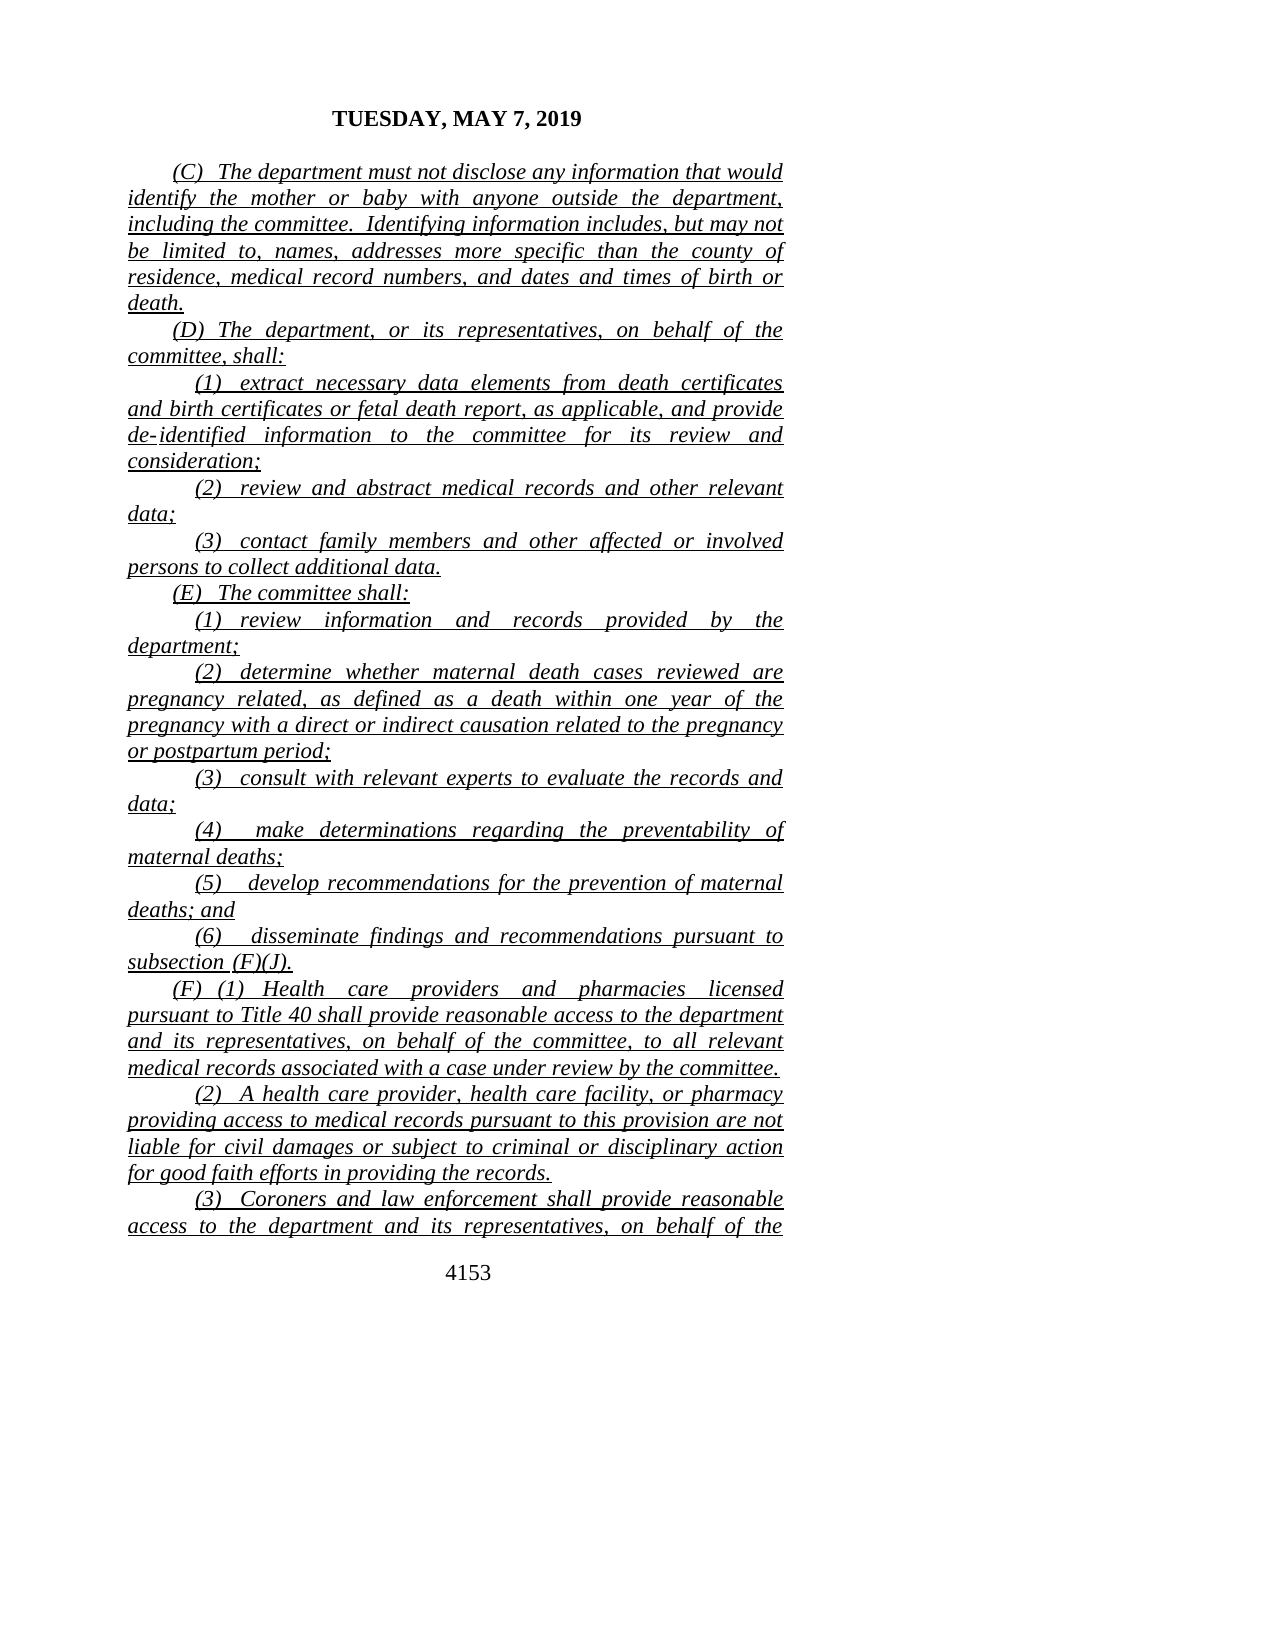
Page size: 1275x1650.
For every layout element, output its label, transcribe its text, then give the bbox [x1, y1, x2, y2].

text (C) The department must not disclose any information that would identify the mother or baby with anyone outside the department, including the committee. Identifying information includes, but may not be limited to, names, addresses more specific than the county of residence, medical record numbers, and dates and times of birth or death. [127, 158, 786, 316]
text (F) (1) Health care providers and pharmacies licensed pursuant to Title 40 shall provide reasonable access to the department and its representatives, on behalf of the committee, to all relevant medical records associated with a case under review by the committee. [127, 975, 786, 1080]
text (E) The committee shall: [127, 579, 786, 606]
text (4) make determinations regarding the preventability of maternal deaths; [127, 817, 786, 869]
text (2) A health care provider, health care facility, or pharmacy providing access to medical records pursuant to this provision are not liable for civil damages or subject to criminal or disciplinary action for good faith efforts in providing the records. [127, 1080, 786, 1186]
text (1) extract necessary data elements from death certificates and birth certificates or fetal death report, as applicable, and provide de-identified information to the committee for its review and consideration; [127, 368, 786, 474]
text (1) review information and records provided by the department; [127, 606, 786, 658]
text (3) contact family members and other affected or involved persons to collect additional data. [127, 527, 786, 579]
text (6) disseminate findings and recommendations pursuant to subsection (F)(J). [127, 922, 786, 975]
text (3) consult with relevant experts to evaluate the records and data; [127, 764, 786, 817]
text (2) review and abstract medical records and other relevant data; [127, 474, 786, 527]
text (2) determine whether maternal death cases reviewed are pregnancy related, as defined as a death within one year of the pregnancy with a direct or indirect causation related to the pregnancy or postpartum period; [127, 658, 786, 764]
text (D) The department, or its representatives, on behalf of the committee, shall: [127, 316, 786, 368]
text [127, 1186, 786, 1238]
text (5) develop recommendations for the prevention of maternal deaths; and [127, 869, 786, 922]
